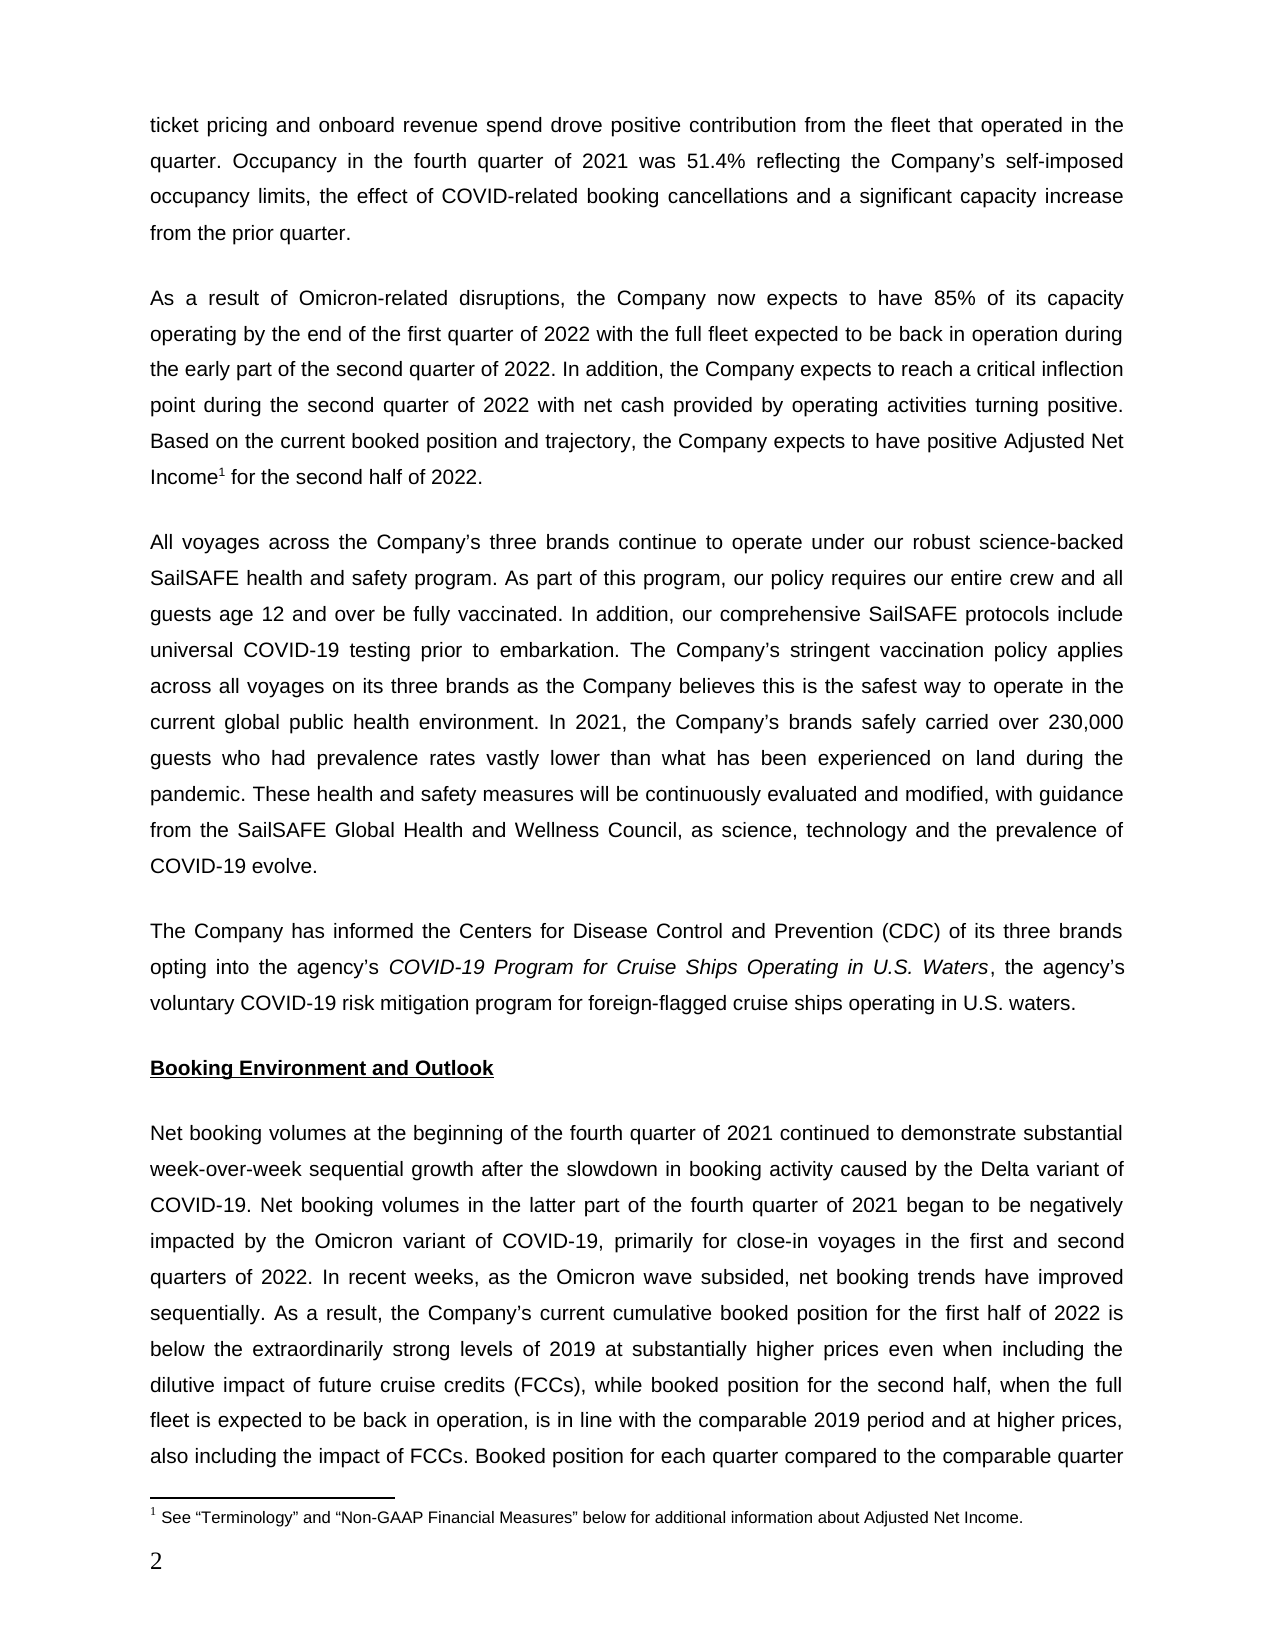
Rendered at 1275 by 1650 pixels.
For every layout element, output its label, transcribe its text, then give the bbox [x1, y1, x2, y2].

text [150, 112, 1125, 244]
text All voyages across the Company’s three brands continue to operate under our robust science-backed SailSAFE health and safety program. As part of this program, our policy requires our entire crew and all guests age 12 and over be fully vaccinated. In addition, our comprehensive SailSAFE protocols include universal COVID-19 testing prior to embarkation. The Company’s stringent vaccination policy applies across all voyages on its three brands as the Company believes this is the safest way to operate in the current global public health environment. In 2021, the Company’s brands safely carried over 230,000 guests who had prevalence rates vastly lower than what has been experienced on land during the pandemic. These health and safety measures will be continuously evaluated and modified, with guidance from the SailSAFE Global Health and Wellness Council, as science, technology and the prevalence of COVID-19 evolve. [150, 530, 1125, 878]
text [150, 1121, 1125, 1468]
text As a result of Omicron-related disruptions, the Company now expects to have 85% of its capacity operating by the end of the first quarter of 2022 with the full fleet expected to be back in operation during the early part of the second quarter of 2022. In addition, the Company expects to reach a critical inflection point during the second quarter of 2022 with net cash provided by operating activities turning positive. Based on the current booked position and trajectory, the Company expects to have positive Adjusted Net Income for the second half of 2022. [150, 285, 1125, 489]
text Booking Environment and Outlook [150, 1056, 1125, 1080]
text The Company has informed the Centers for Disease Control and Prevention (CDC) of its three brands opting into the agency’s COVID-19 Program for Cruise Ships Operating in U.S. Waters, the agency’s voluntary COVID-19 risk mitigation program for foreign-flagged cruise ships operating in U.S. waters. [150, 919, 1125, 1014]
